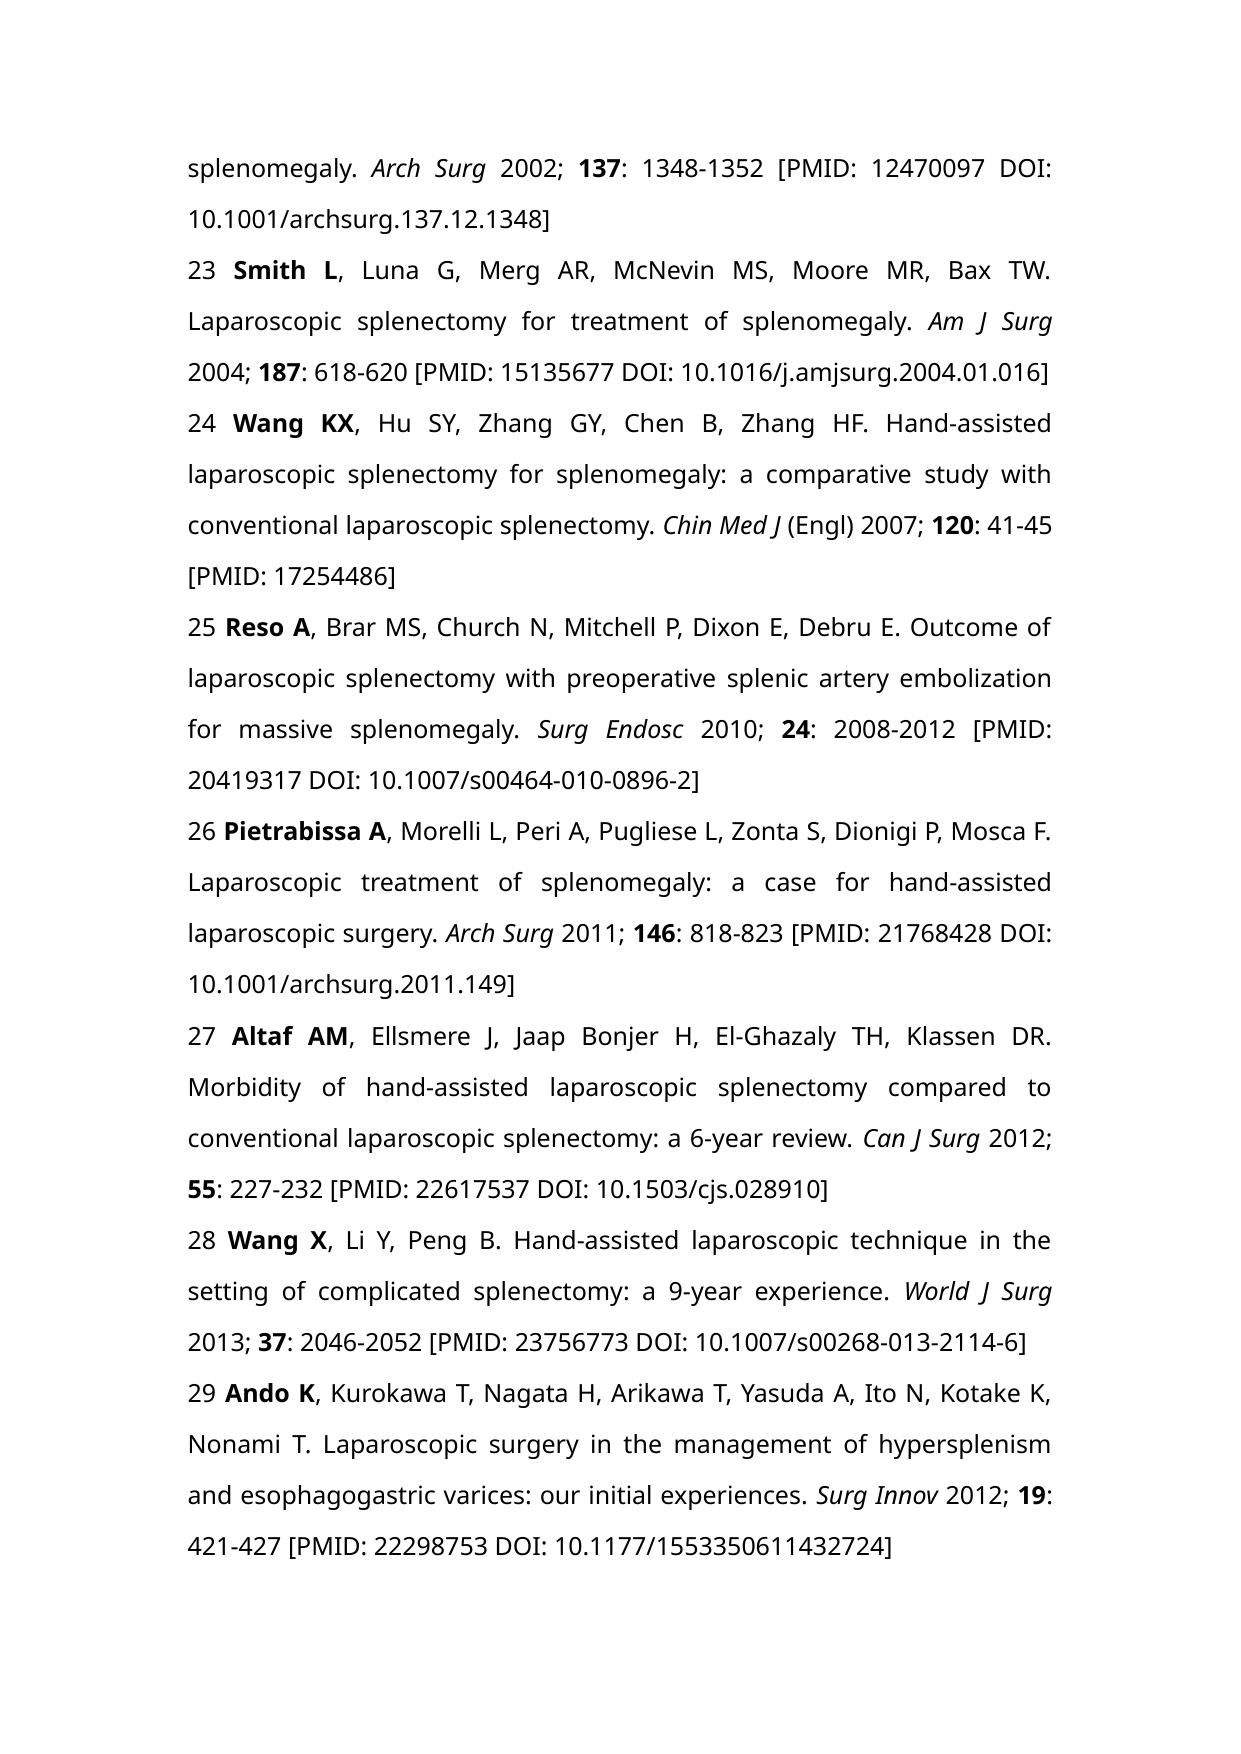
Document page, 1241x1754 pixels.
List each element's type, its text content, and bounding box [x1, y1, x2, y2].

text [187, 151, 1053, 236]
text 25 Reso A, Brar MS, Church N, Mitchell P, Dixon E, Debru E. Outcome of laparoscopic splenectomy with preoperative splenic artery embolization for massive splenomegaly. Surg Endosc 2010; 24: 2008-2012 [PMID: 20419317 DOI: 10.1007/s00464-010-0896-2] [187, 610, 1053, 797]
text 23 Smith L, Luna G, Merg AR, McNevin MS, Moore MR, Bax TW. Laparoscopic splenectomy for treatment of splenomegaly. Am J Surg 2004; 187: 618-620 [PMID: 15135677 DOI: 10.1016/j.amjsurg.2004.01.016] [187, 253, 1053, 389]
text 26 Pietrabissa A, Morelli L, Peri A, Pugliese L, Zonta S, Dionigi P, Mosca F. Laparoscopic treatment of splenomegaly: a case for hand-assisted laparoscopic surgery. Arch Surg 2011; 146: 818-823 [PMID: 21768428 DOI: 10.1001/archsurg.2011.149] [187, 814, 1053, 1001]
text 28 Wang X, Li Y, Peng B. Hand-assisted laparoscopic technique in the setting of complicated splenectomy: a 9-year experience. World J Surg 2013; 37: 2046-2052 [PMID: 23756773 DOI: 10.1007/s00268-013-2114-6] [187, 1222, 1053, 1358]
text 24 Wang KX, Hu SY, Zhang GY, Chen B, Zhang HF. Hand-assisted laparoscopic splenectomy for splenomegaly: a comparative study with conventional laparoscopic splenectomy. Chin Med J (Engl) 2007; 120: 41-45 [PMID: 17254486] [187, 406, 1053, 593]
text 27 Altaf AM, Ellsmere J, Jaap Bonjer H, El-Ghazaly TH, Klassen DR. Morbidity of hand-assisted laparoscopic splenectomy compared to conventional laparoscopic splenectomy: a 6-year review. Can J Surg 2012; 55: 227-232 [PMID: 22617537 DOI: 10.1503/cjs.028910] [187, 1018, 1053, 1205]
text 29 Ando K, Kurokawa T, Nagata H, Arikawa T, Yasuda A, Ito N, Kotake K, Nonami T. Laparoscopic surgery in the management of hypersplenism and esophagogastric varices: our initial experiences. Surg Innov 2012; 19: 421-427 [PMID: 22298753 DOI: 10.1177/1553350611432724] [187, 1376, 1053, 1563]
